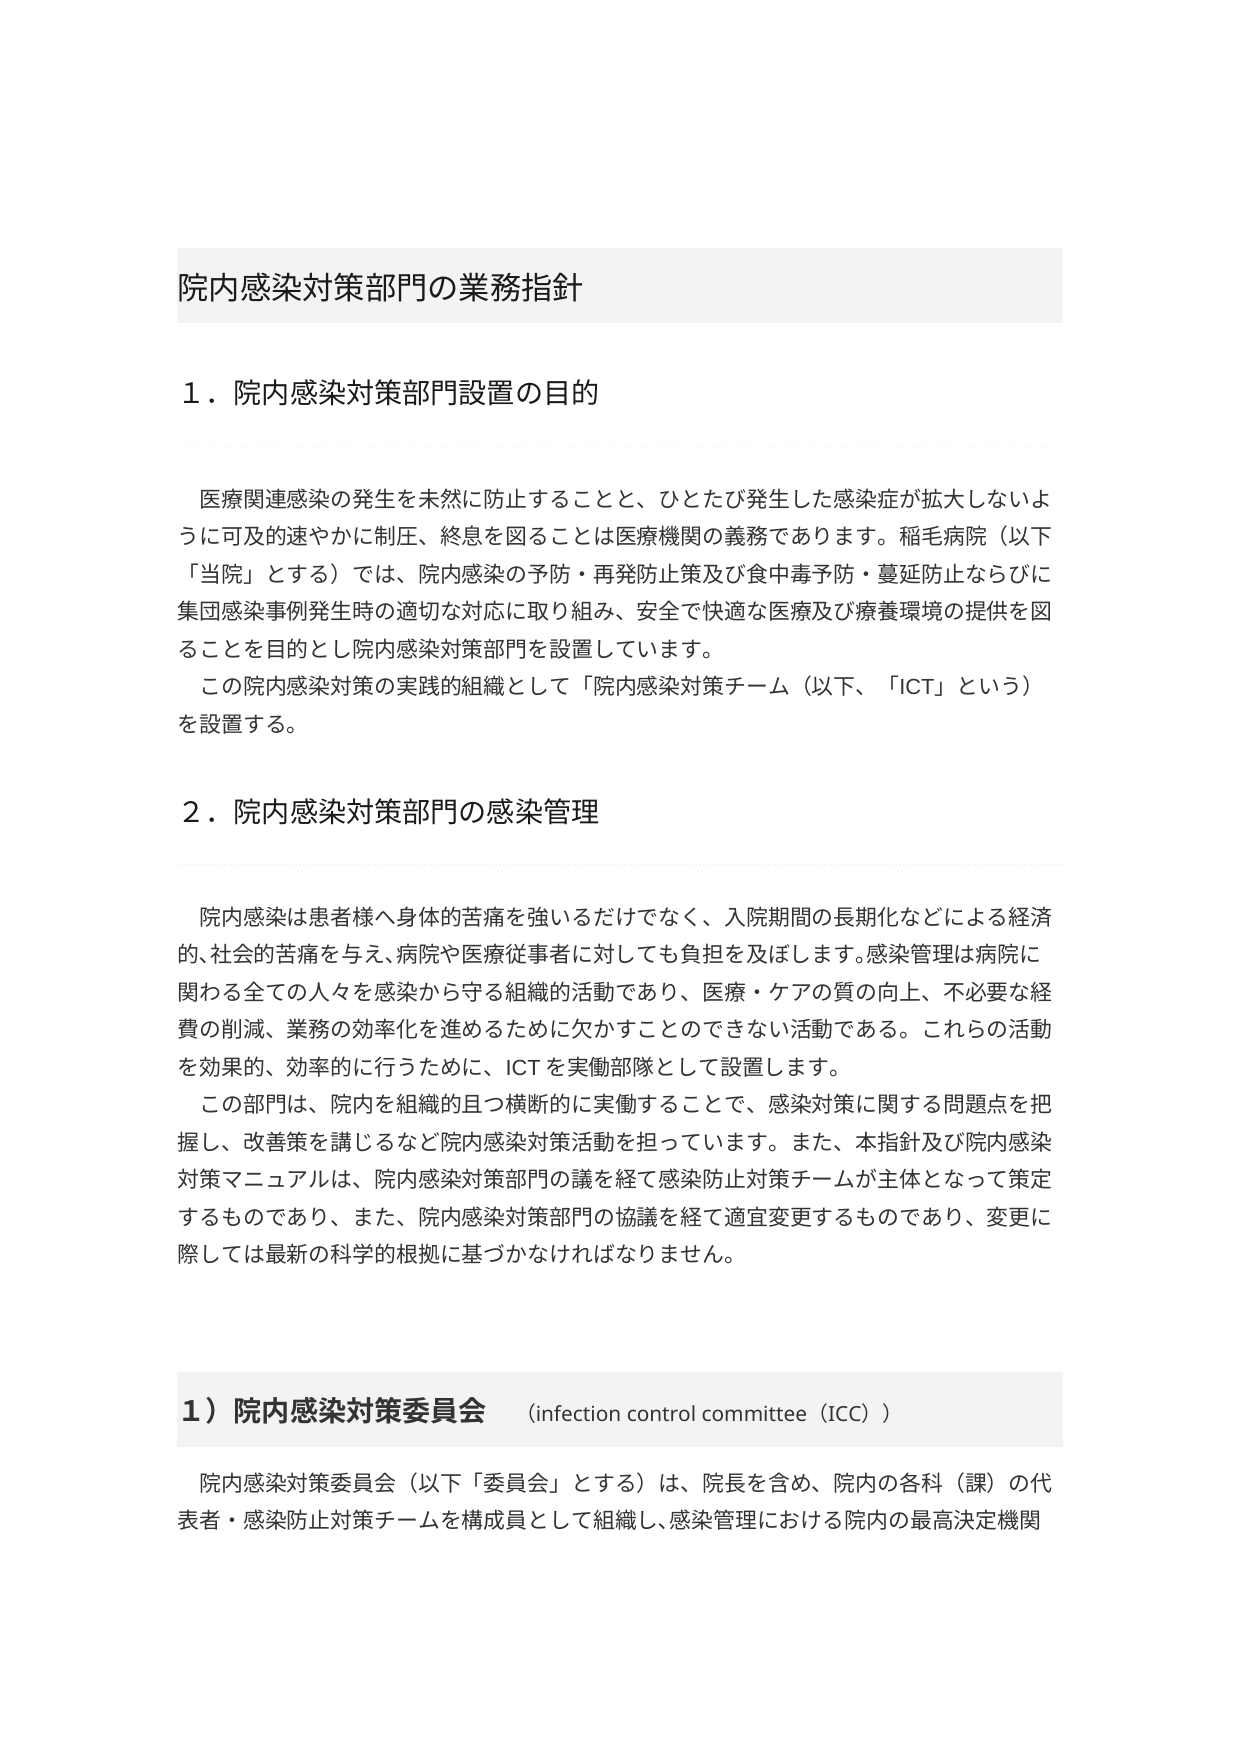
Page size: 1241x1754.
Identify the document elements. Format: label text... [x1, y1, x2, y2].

text ２．院内感染対策部門の感染管理 [177, 772, 1063, 866]
text 医療関連感染の発生を未然に防止することと、ひとたび発生した感染症が拡大しないように可及的速やかに制圧、終息を図ることは医療機関の義務であります。稲毛病院（以下「当院」とする）では、院内感染の予防・再発防止策及び食中毒予防・蔓延防止ならびに集団感染事例発生時の適切な対応に取り組み、安全で快適な医療及び療養環境の提供を図ることを目的とし院内感染対策部門を設置しています。 この院内感染対策の実践的組織として「院内感染対策チーム（以下、「ICT」という）を設置する。 [177, 479, 1063, 741]
text １）院内感染対策委員会 （infection control committee（ICC）） [177, 1372, 1063, 1447]
text 院内感染対策部門の業務指針 [177, 248, 1063, 323]
text 院内感染は患者様へ身体的苦痛を強いるだけでなく、入院期間の長期化などによる経済的､社会的苦痛を与え､病院や医療従事者に対しても負担を及ぼします｡感染管理は病院に関わる全ての人々を感染から守る組織的活動であり、医療・ケアの質の向上、不必要な経費の削減、業務の効率化を進めるために欠かすことのできない活動である。これらの活動を効果的、効率的に行うために、ICTを実働部隊として設置します。 この部門は、院内を組織的且つ横断的に実働することで、感染対策に関する問題点を把握し、改善策を講じるなど院内感染対策活動を担っています。また、本指針及び院内感染対策マニュアルは、院内感染対策部門の議を経て感染防止対策チームが主体となって策定するものであり、また、院内感染対策部門の協議を経て適宜変更するものであり、変更に際しては最新の科学的根拠に基づかなければなりません。 [177, 897, 1063, 1272]
text １．院内感染対策部門設置の目的 [177, 354, 1063, 447]
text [177, 1463, 1063, 1538]
